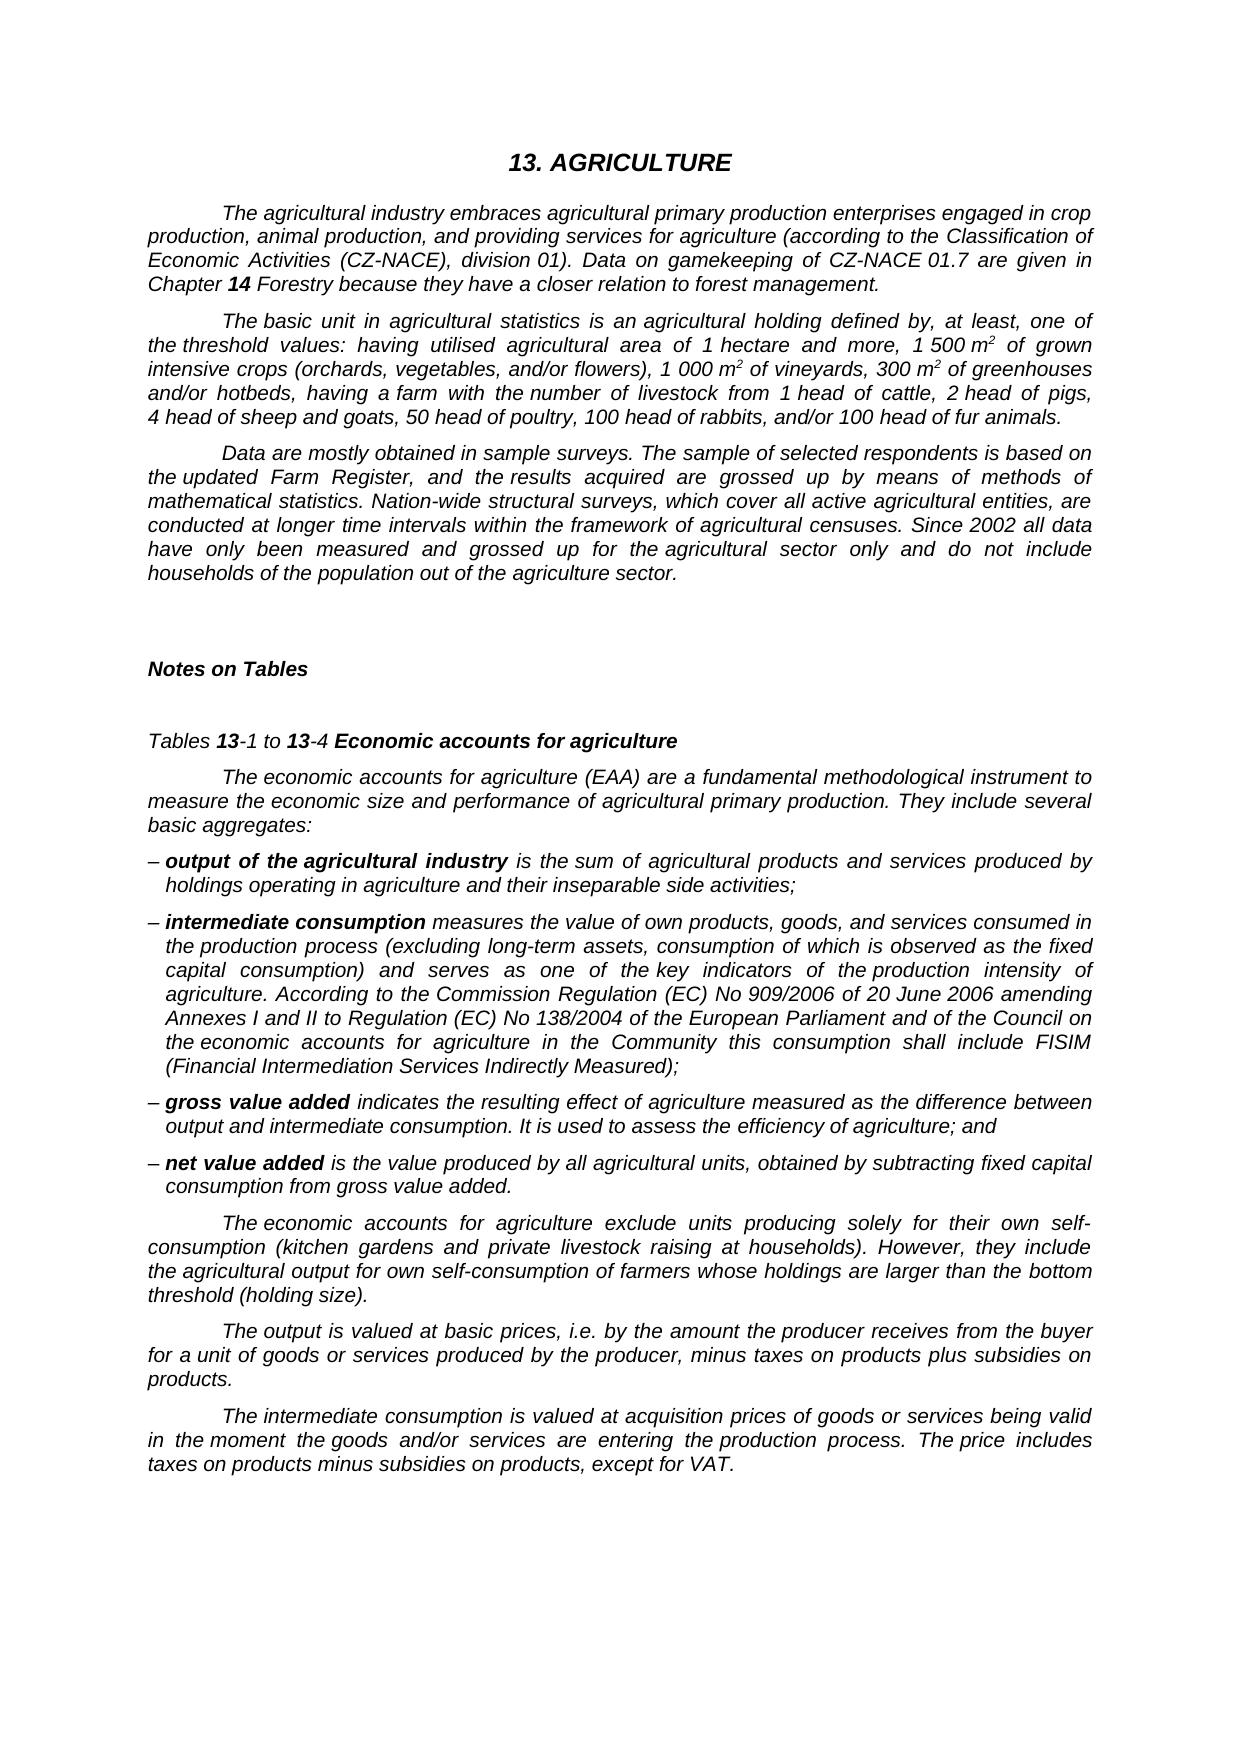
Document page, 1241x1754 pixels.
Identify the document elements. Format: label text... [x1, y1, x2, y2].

text – gross value added indicates the resulting effect of agriculture measured as the difference between output and intermediate consumption. It is used to assess the efficiency of agriculture; and [148, 1090, 1092, 1138]
text The agricultural industry embraces agricultural primary production enterprises engaged in crop production, animal production, and providing services for agriculture (according to the Classification of Economic Activities (CZ-NACE), division 01). Data on gamekeeping of CZ-NACE 01.7 are given in Chapter 14 Forestry because they have a closer relation to forest management. [148, 200, 1092, 296]
text Data are mostly obtained in sample surveys. The sample of selected respondents is based on the updated Farm Register, and the results acquired are grossed up by means of methods of mathematical statistics. Nation-wide structural surveys, which cover all active agricultural entities, are conducted at longer time intervals within the framework of agricultural censuses. Since 2002 all data have only been measured and grossed up for the agricultural sector only and do not include households of the population out of the agriculture sector. [148, 441, 1092, 585]
text The economic accounts for agriculture exclude units producing solely for their own self-consumption (kitchen gardens and private livestock raising at households). However, they include the agricultural output for own self-consumption of farmers whose holdings are larger than the bottom threshold (holding size). [148, 1211, 1092, 1307]
text The intermediate consumption is valued at acquisition prices of goods or services being valid in the moment the goods and/or services are entering the production process. The price includes taxes on products minus subsidies on products, except for VAT. [148, 1403, 1092, 1475]
text The economic accounts for agriculture (EAA) are a fundamental methodological instrument to measure the economic size and performance of agricultural primary production. They include several basic aggregates: [148, 765, 1092, 837]
text 13. AGRICULTURE [148, 148, 1092, 176]
text – intermediate consumption measures the value of own products, goods, and services consumed in the production process (excluding long-term assets, consumption of which is observed as the fixed capital consumption) and serves as one of the key indicators of the production intensity of agriculture. According to the Commission Regulation (EC) No 909/2006 of 20 June 2006 amending Annexes I and II to Regulation (EC) No 138/2004 of the European Parliament and of the Council on the economic accounts for agriculture in the Community this consumption shall include FISIM (Financial Intermediation Services Indirectly Measured); [148, 910, 1092, 1077]
text The basic unit in agricultural statistics is an agricultural holding defined by, at least, one of the threshold values: having utilised agricultural area of 1 hectare and more, 1 500 m2 of grown intensive crops (orchards, vegetables, and/or flowers), 1 000 m2 of vineyards, 300 m2 of greenhouses and/or hotbeds, having a farm with the number of livestock from 1 head of cattle, 2 head of pigs, 4 head of sheep and goats, 50 head of poultry, 100 head of rabbits, and/or 100 head of fur animals. [148, 309, 1092, 428]
text The output is valued at basic prices, i.e. by the amount the producer receives from the buyer for a unit of goods or services produced by the producer, minus taxes on products plus subsidies on products. [148, 1319, 1092, 1391]
text – output of the agricultural industry is the sum of agricultural products and services produced by holdings operating in agriculture and their inseparable side activities; [148, 849, 1092, 897]
text Tables 13-1 to 13-4 Economic accounts for agriculture [148, 728, 1092, 752]
text Notes on Tables [148, 657, 1092, 681]
text – net value added is the value produced by all agricultural units, obtained by subtracting fixed capital consumption from gross value added. [148, 1150, 1092, 1198]
